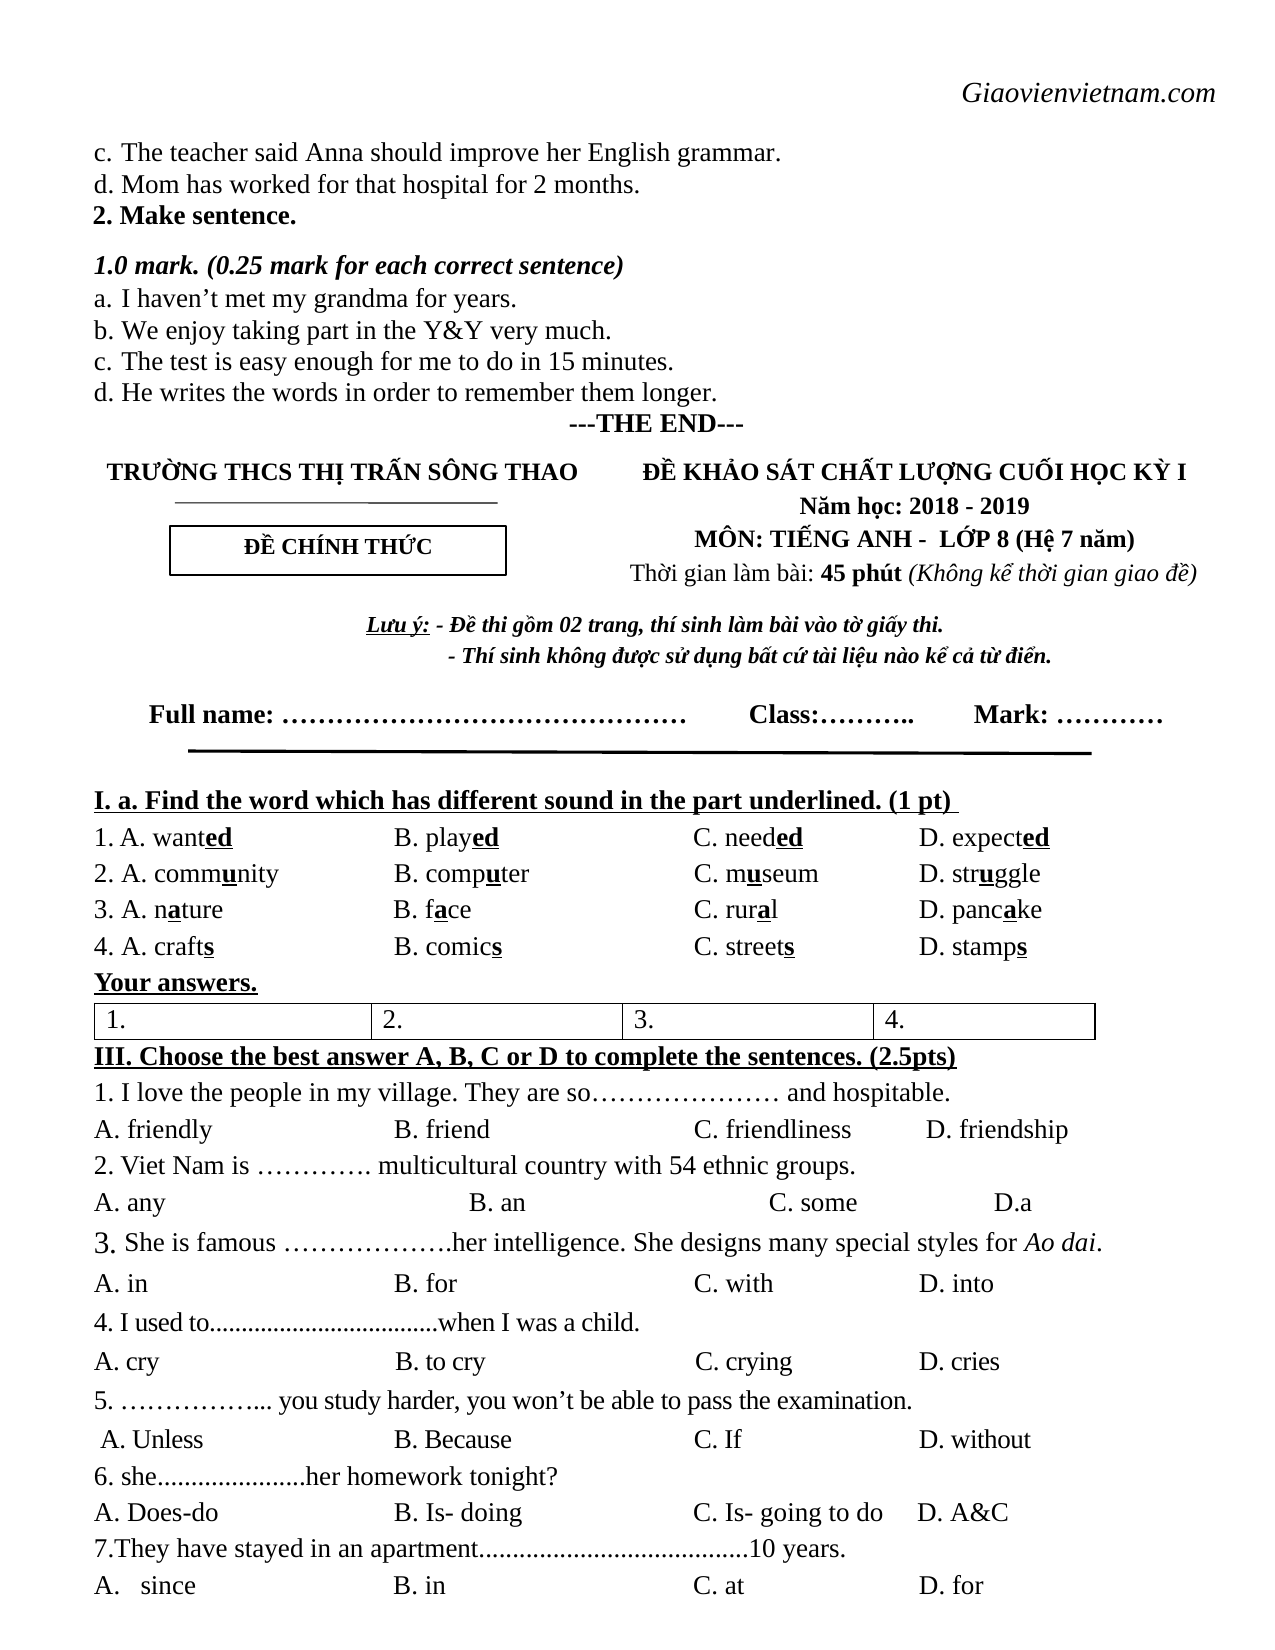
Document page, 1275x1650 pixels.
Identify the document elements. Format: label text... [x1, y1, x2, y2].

text 4. I used to....................................when I was a child. [94, 1303, 1219, 1337]
table_header TRƯỜNG THCS THỊ TRẤN SÔNG THAO [95, 458, 612, 591]
text 3. A. nature B. face C. rural D. pancake [94, 893, 1219, 924]
table_header ĐỀ KHẢO SÁT CHẤT LƯỢNG CUỐI HỌC KỲ I Năm học: 2018 - 2019 MÔN: TIẾNG ANH - LỚP 8 (Hệ 7 năm) Thời gian làm bài: 45 phút (Không kể thời gian giao đề) [612, 458, 1217, 591]
text A. friendly B. friend C. friendliness D. friendship [94, 1113, 1219, 1144]
text 5. ……………... you study harder, you won’t be able to pass the examination. [94, 1382, 1219, 1415]
text ---THE END--- [94, 407, 1219, 438]
list The teacher said Anna should improve her English grammar. [94, 137, 1219, 168]
table_header 3. [623, 1004, 873, 1039]
text 1. I love the people in my village. They are so………………… and hospitable. [94, 1077, 1219, 1108]
text 4. A. crafts B. comics C. streets D. stamps [94, 930, 1219, 961]
text Your answers. [94, 966, 1219, 997]
table_header 4. [874, 1004, 1094, 1039]
text 2. A. community B. computer C. museum D. struggle [94, 857, 1219, 888]
table_header 1. [95, 1004, 371, 1039]
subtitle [94, 249, 1219, 280]
text - Thí sinh không được sử dụng bất cứ tài liệu nào kể cả từ điển. [244, 642, 1219, 668]
list He writes the words in order to remember them longer. [94, 376, 1219, 407]
text A. in B. for C. with D. into [94, 1267, 1219, 1298]
list We enjoy taking part in the Y&Y very much. [94, 314, 1219, 345]
text A. Unless B. Because C. If D. without [94, 1421, 1219, 1454]
text 1. A. wanted B. played C. needed D. expected [94, 821, 1219, 852]
list Mom has worked for that hospital for 2 months. [94, 168, 1219, 199]
text 6. she......................her homework tonight? [94, 1460, 1219, 1491]
text A. any B. an C. some D.a [94, 1186, 1219, 1217]
text Lưu ý: - Đề thi gồm 02 trang, thí sinh làm bài vào tờ giấy thi. [94, 611, 1219, 637]
text 2. Make sentence. [92, 199, 1219, 230]
text 2. Viet Nam is …………. multicultural country with 54 ethnic groups. [94, 1149, 1219, 1180]
text A. cry B. to cry C. crying D. cries [94, 1342, 1219, 1376]
text 7.They have stayed in an apartment........................................10 years. [94, 1533, 1219, 1564]
text 3. She is famous ……………….her intelligence. She designs many special styles for Ao dai. [94, 1222, 1219, 1260]
list I haven’t met my grandma for years. [94, 283, 1219, 314]
text A. Does-do B. Is- doing C. Is- going to do D. A&C [94, 1496, 1219, 1527]
text I. a. Find the word which has different sound in the part underlined. (1 pt) [94, 784, 1219, 816]
text III. Choose the best answer A, B, C or D to complete the sentences. (2.5pts) [94, 1040, 1219, 1071]
text Full name: ……………………………………… Class:……….. Mark: ………… [94, 698, 1219, 729]
list The test is easy enough for me to do in 15 minutes. [94, 345, 1219, 376]
text A. since B. in C. at D. for [94, 1569, 1219, 1600]
table_header 2. [372, 1004, 622, 1039]
